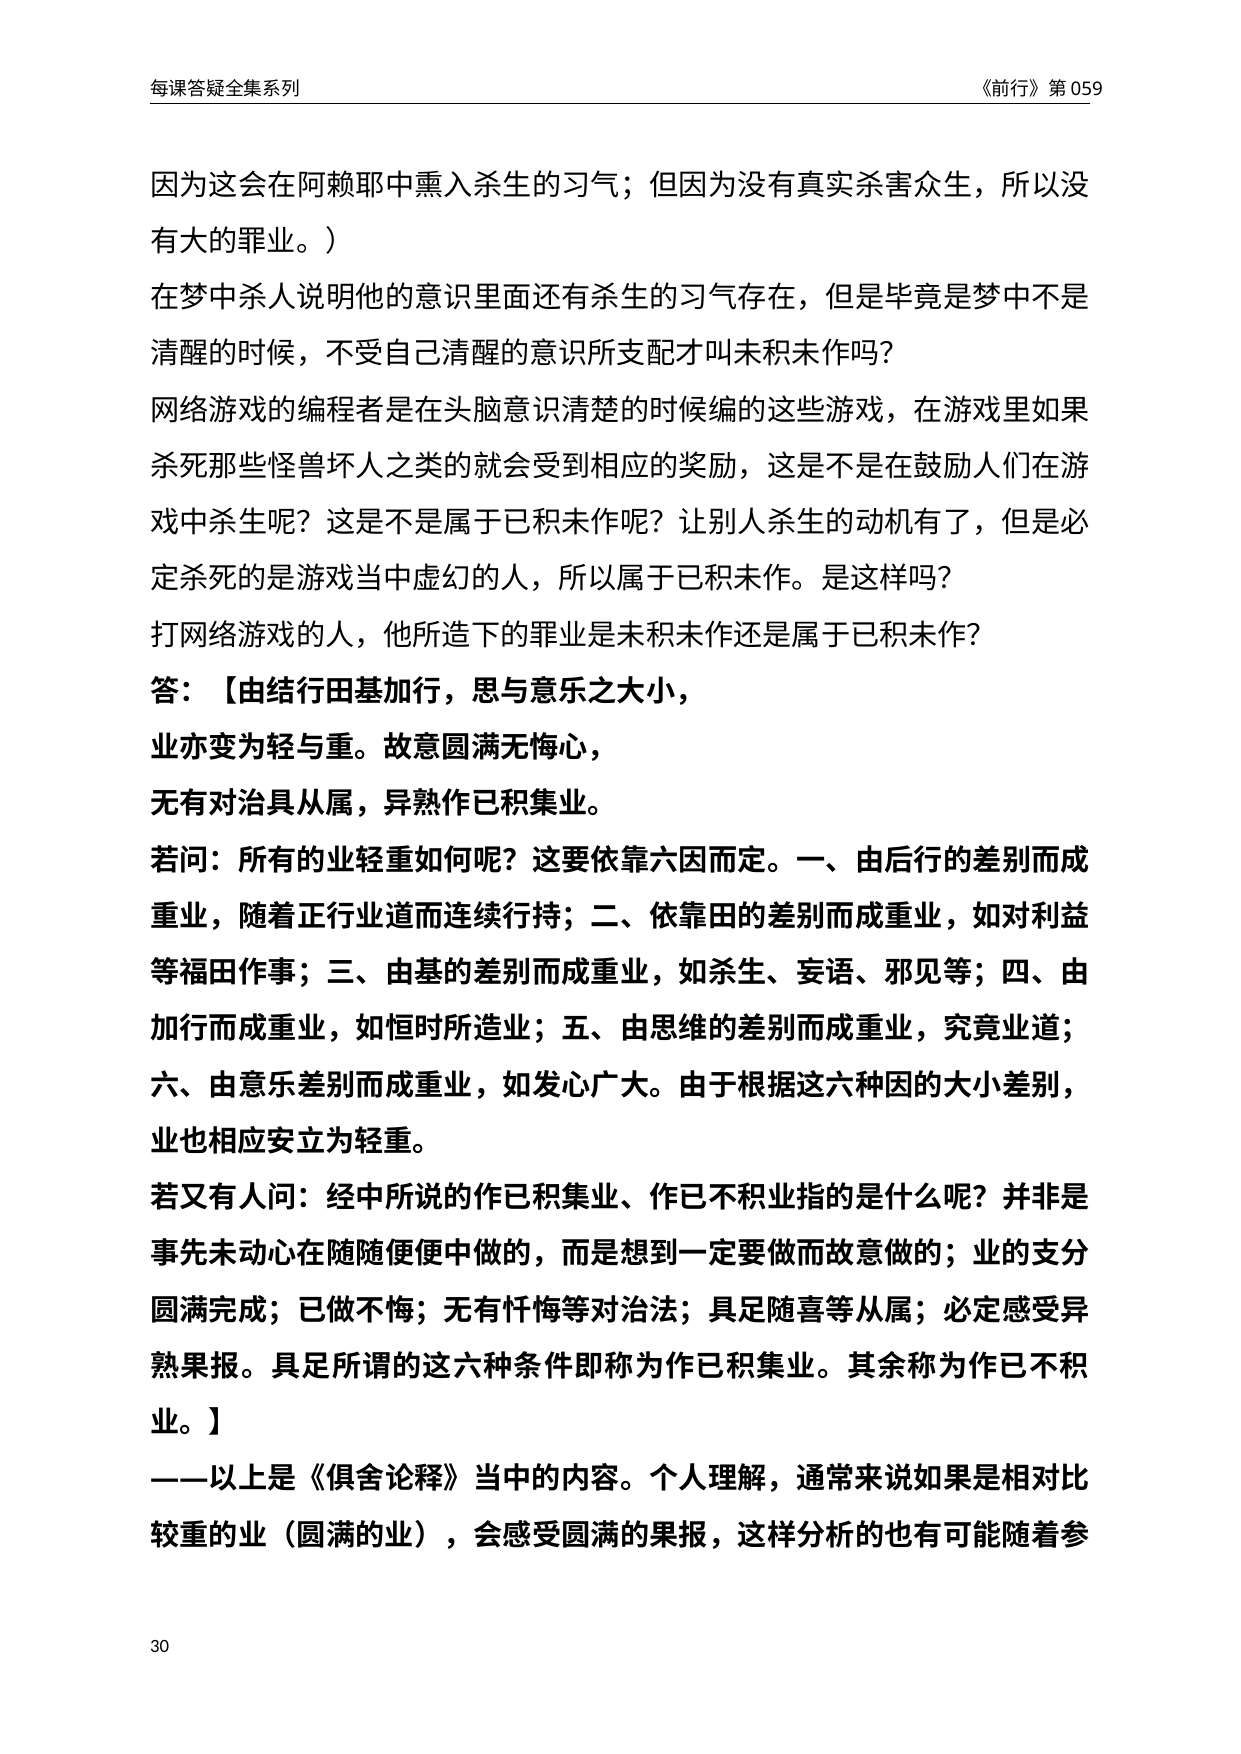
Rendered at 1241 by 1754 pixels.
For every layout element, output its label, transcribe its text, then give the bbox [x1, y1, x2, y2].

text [150, 1444, 1090, 1556]
text 在梦中杀人说明他的意识里面还有杀生的习气存在，但是毕竟是梦中不是清醒的时候，不受自己清醒的意识所支配才叫未积未作吗？ [150, 262, 1090, 375]
text 若问：所有的业轻重如何呢？这要依靠六因而定。一、由后行的差别而成重业，随着正行业道而连续行持；二、依靠田的差别而成重业，如对利益等福田作事；三、由基的差别而成重业，如杀生、妄语、邪见等；四、由加行而成重业，如恒时所造业；五、由思维的差别而成重业，究竟业道；六、由意乐差别而成重业，如发心广大。由于根据这六种因的大小差别，业也相应安立为轻重。 [150, 825, 1090, 1162]
text 网络游戏的编程者是在头脑意识清楚的时候编的这些游戏，在游戏里如果杀死那些怪兽坏人之类的就会受到相应的奖励，这是不是在鼓励人们在游戏中杀生呢？这是不是属于已积未作呢？让别人杀生的动机有了，但是必定杀死的是游戏当中虚幻的人，所以属于已积未作。是这样吗？ [150, 375, 1090, 600]
text 若又有人问：经中所说的作已积集业、作已不积业指的是什么呢？并非是事先未动心在随随便便中做的，而是想到一定要做而故意做的；业的支分圆满完成；已做不悔；无有忏悔等对治法；具足随喜等从属；必定感受异熟果报。具足所谓的这六种条件即称为作已积集业。其余称为作已不积业。】 [150, 1162, 1090, 1444]
text 答：【由结行田基加行，思与意乐之大小， [150, 656, 1090, 712]
text 业亦变为轻与重。故意圆满无悔心， [150, 712, 1090, 769]
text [150, 150, 1090, 262]
text 打网络游戏的人，他所造下的罪业是未积未作还是属于已积未作？ [150, 600, 1090, 656]
text 无有对治具从属，异熟作已积集业。 [150, 769, 1090, 825]
